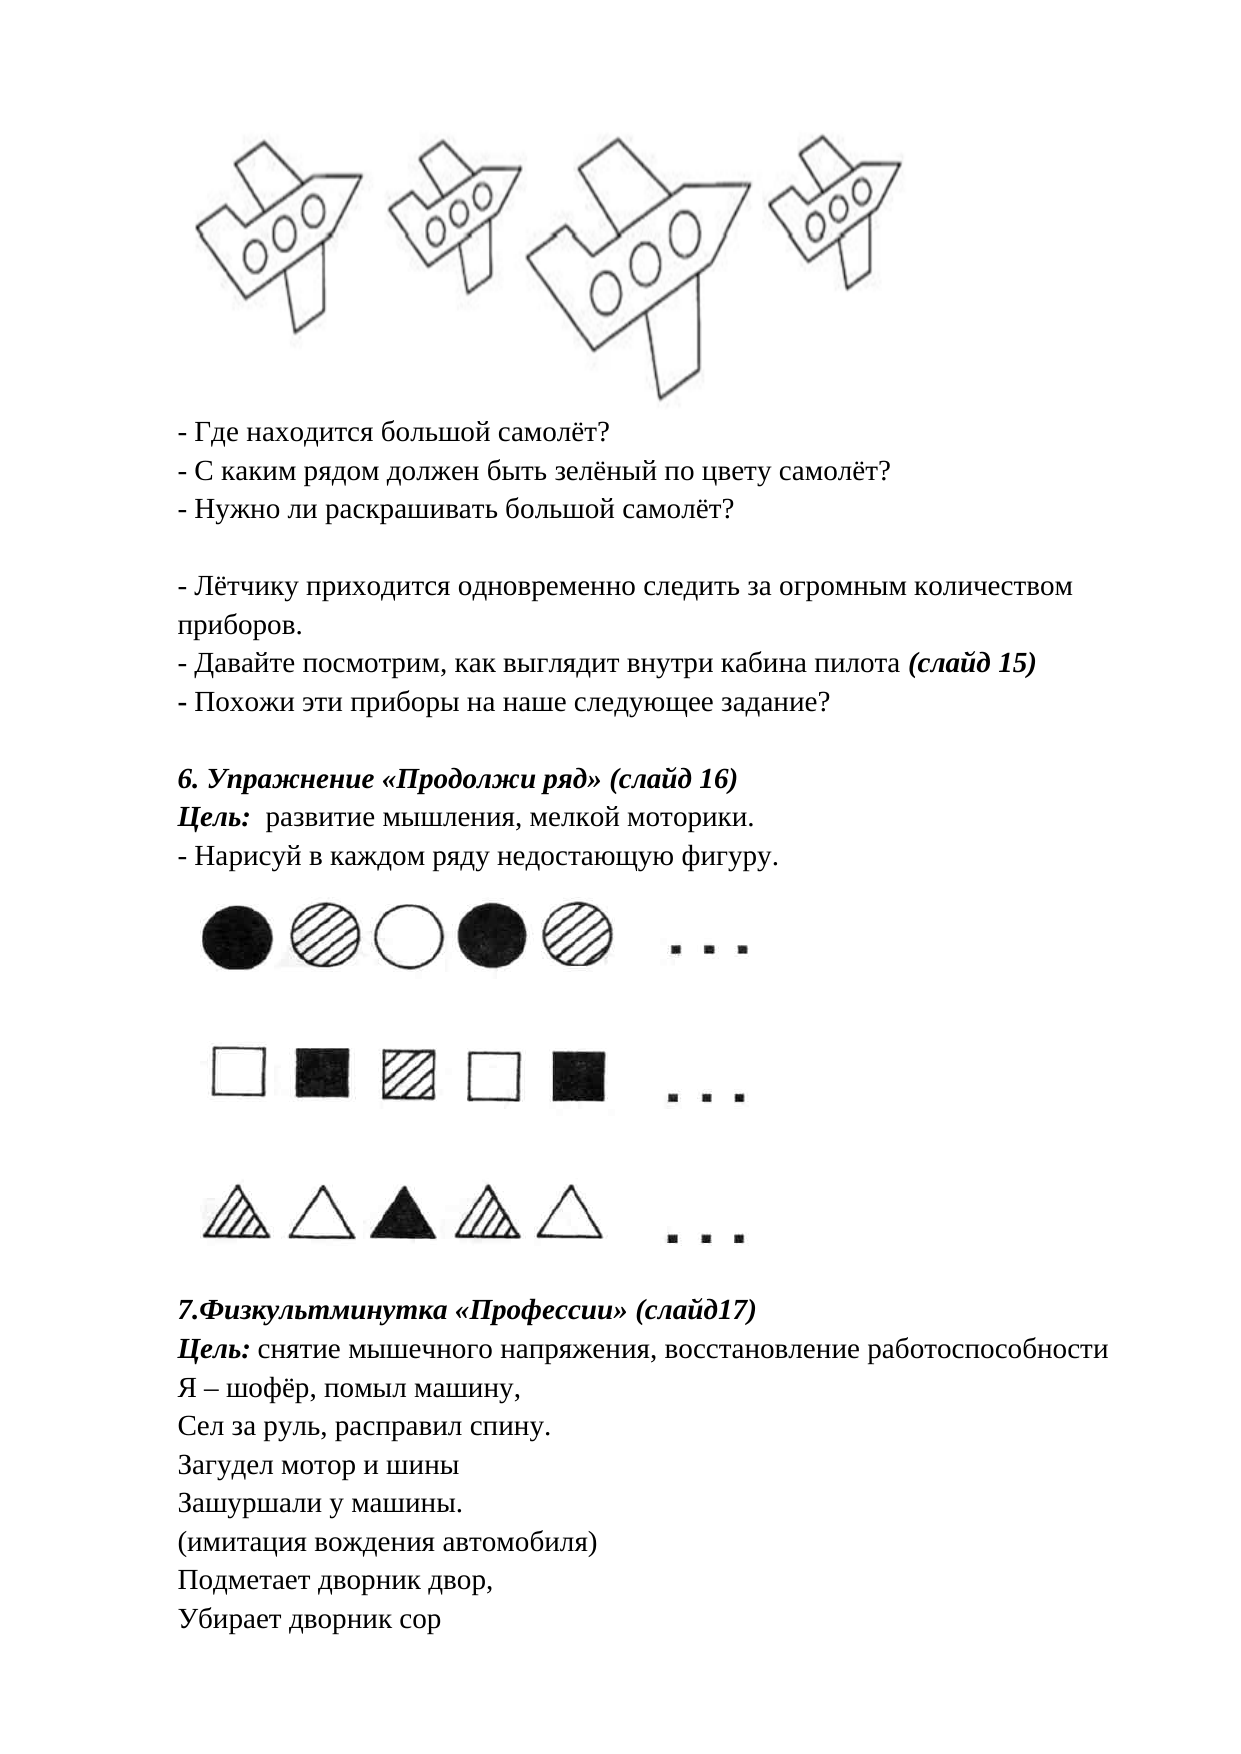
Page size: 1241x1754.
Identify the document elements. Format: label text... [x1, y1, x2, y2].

text 7.Физкультминутка «Профессии» (слайд17) [177, 1292, 1152, 1326]
text - Где находится большой самолёт? [177, 414, 1152, 448]
text Убирает дворник сор [177, 1601, 1152, 1634]
text Загудел мотор и шины [177, 1447, 1152, 1480]
text Цель: развитие мышления, мелкой моторики. [177, 799, 1152, 833]
text Зашуршали у машины. [177, 1485, 1152, 1519]
text Подметает дворник двор, [177, 1562, 1152, 1596]
picture [177, 876, 793, 1268]
text - Нужно ли раскрашивать большой самолёт? [177, 491, 1152, 525]
text Сел за руль, расправил спину. [177, 1408, 1152, 1442]
text Я – шофёр, помыл машину, [177, 1370, 1152, 1403]
text - Похожи эти приборы на наше следующее задание? [177, 684, 1152, 717]
text - Нарисуй в каждом ряду недостающую фигуру. [177, 838, 1152, 872]
text - Давайте посмотрим, как выглядит внутри кабина пилота (слайд 15) [177, 645, 1152, 679]
text 6. Упражнение «Продолжи ряд» (слайд 16) [177, 761, 1152, 794]
text (имитация вождения автомобиля) [177, 1524, 1152, 1557]
text - С каким рядом должен быть зелёный по цвету самолёт? [177, 453, 1152, 486]
text - Лётчику приходится одновременно следить за огромным количеством приборов. [177, 568, 1152, 640]
picture [177, 118, 937, 410]
text Цель: снятие мышечного напряжения, восстановление работоспособности [177, 1331, 1152, 1364]
